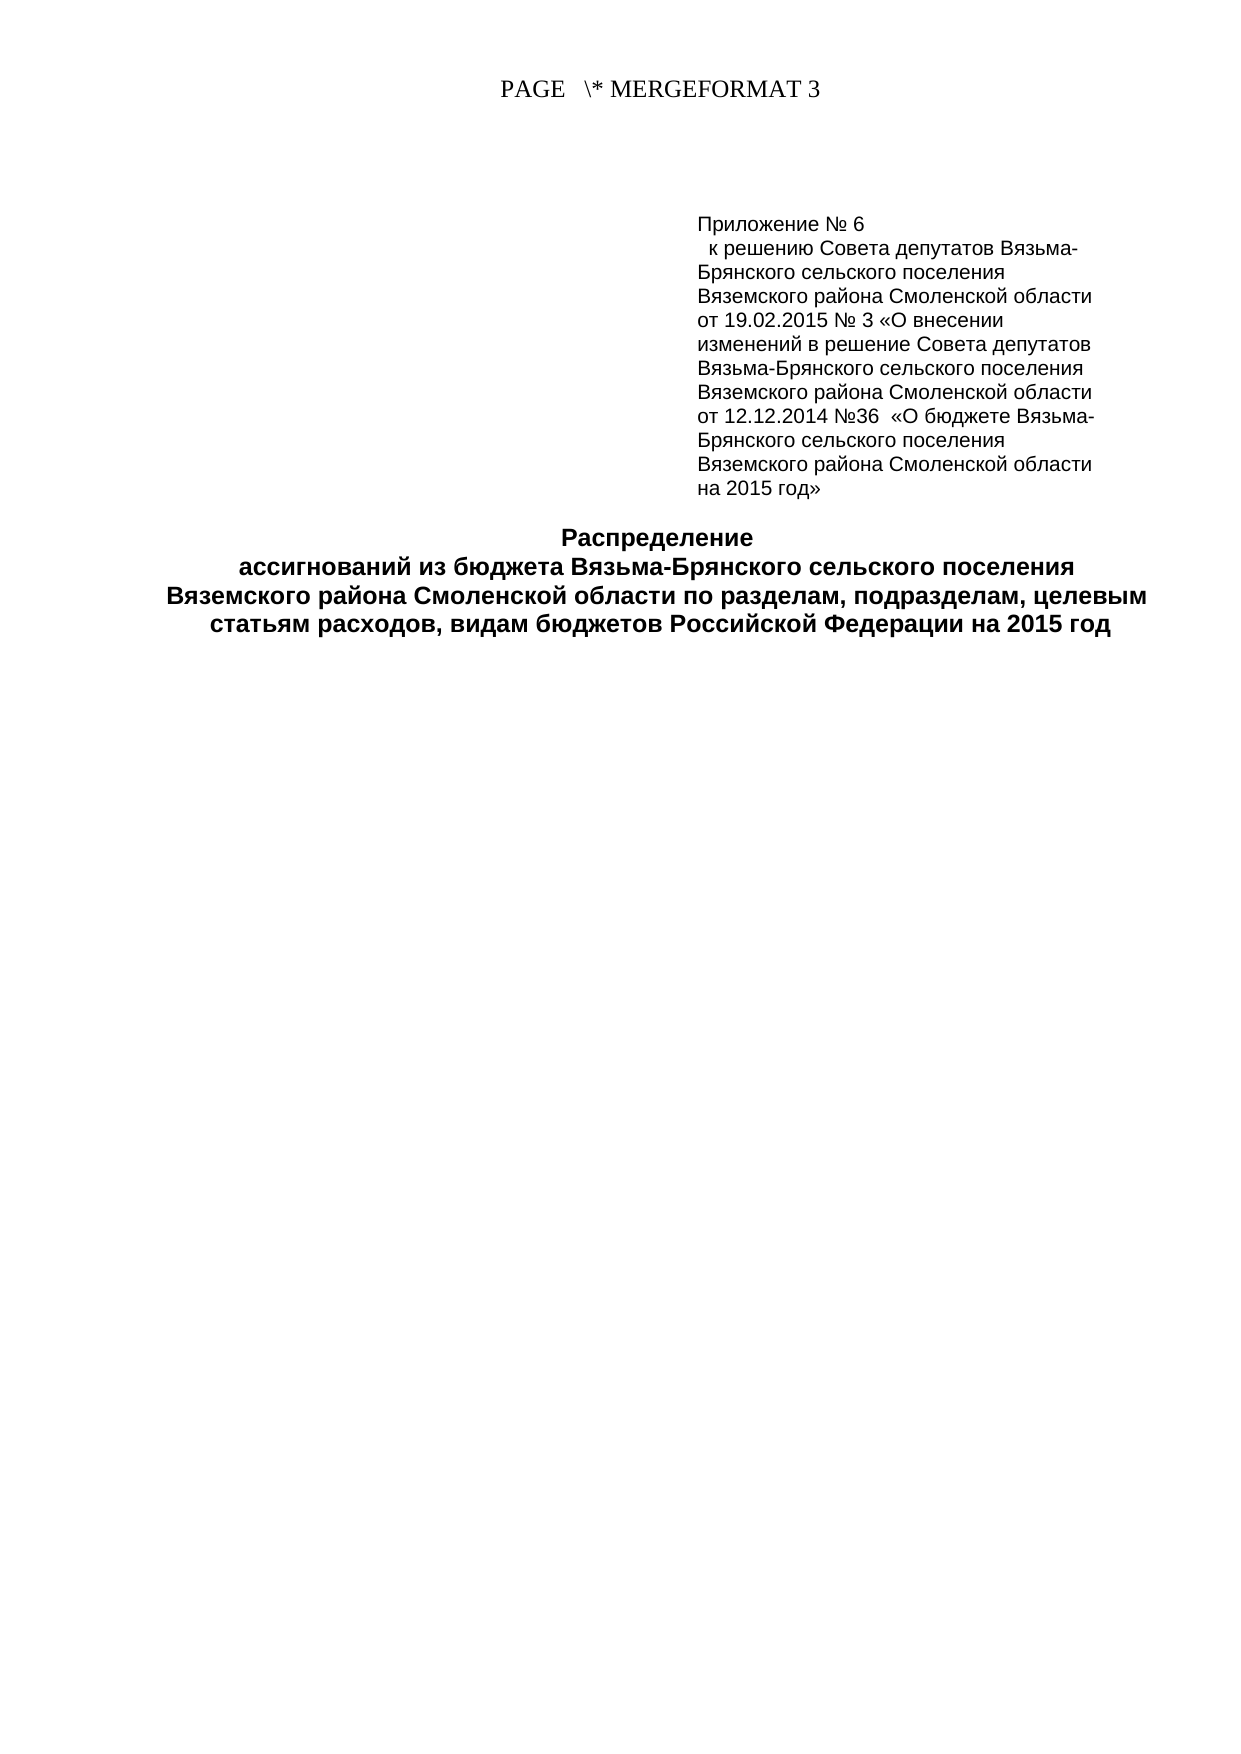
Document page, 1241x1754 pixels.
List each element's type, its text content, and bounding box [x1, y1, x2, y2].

text статьям расходов, видам бюджетов Российской Федерации на 2015 год [148, 609, 1167, 638]
text Вяземского района Смоленской области по разделам, подразделам, целевым [148, 581, 1167, 609]
text Распределение [148, 523, 1167, 552]
table_header Приложение № 6 к решению Совета депутатов Вязьма-Брянского сельского поселения Вяземского района Смоленской области от 19.02.2015 № 3 «О внесении изменений в решение Совета депутатов Вязьма-Брянского сельского поселения Вяземского района Смоленской области от 12.12.2014 №36 «О бюджете Вязьма-Брянского сельского поселения Вяземского района Смоленской области на 2015 год» [686, 189, 1113, 523]
text ассигнований из бюджета Вязьма-Брянского сельского поселения [148, 552, 1167, 581]
